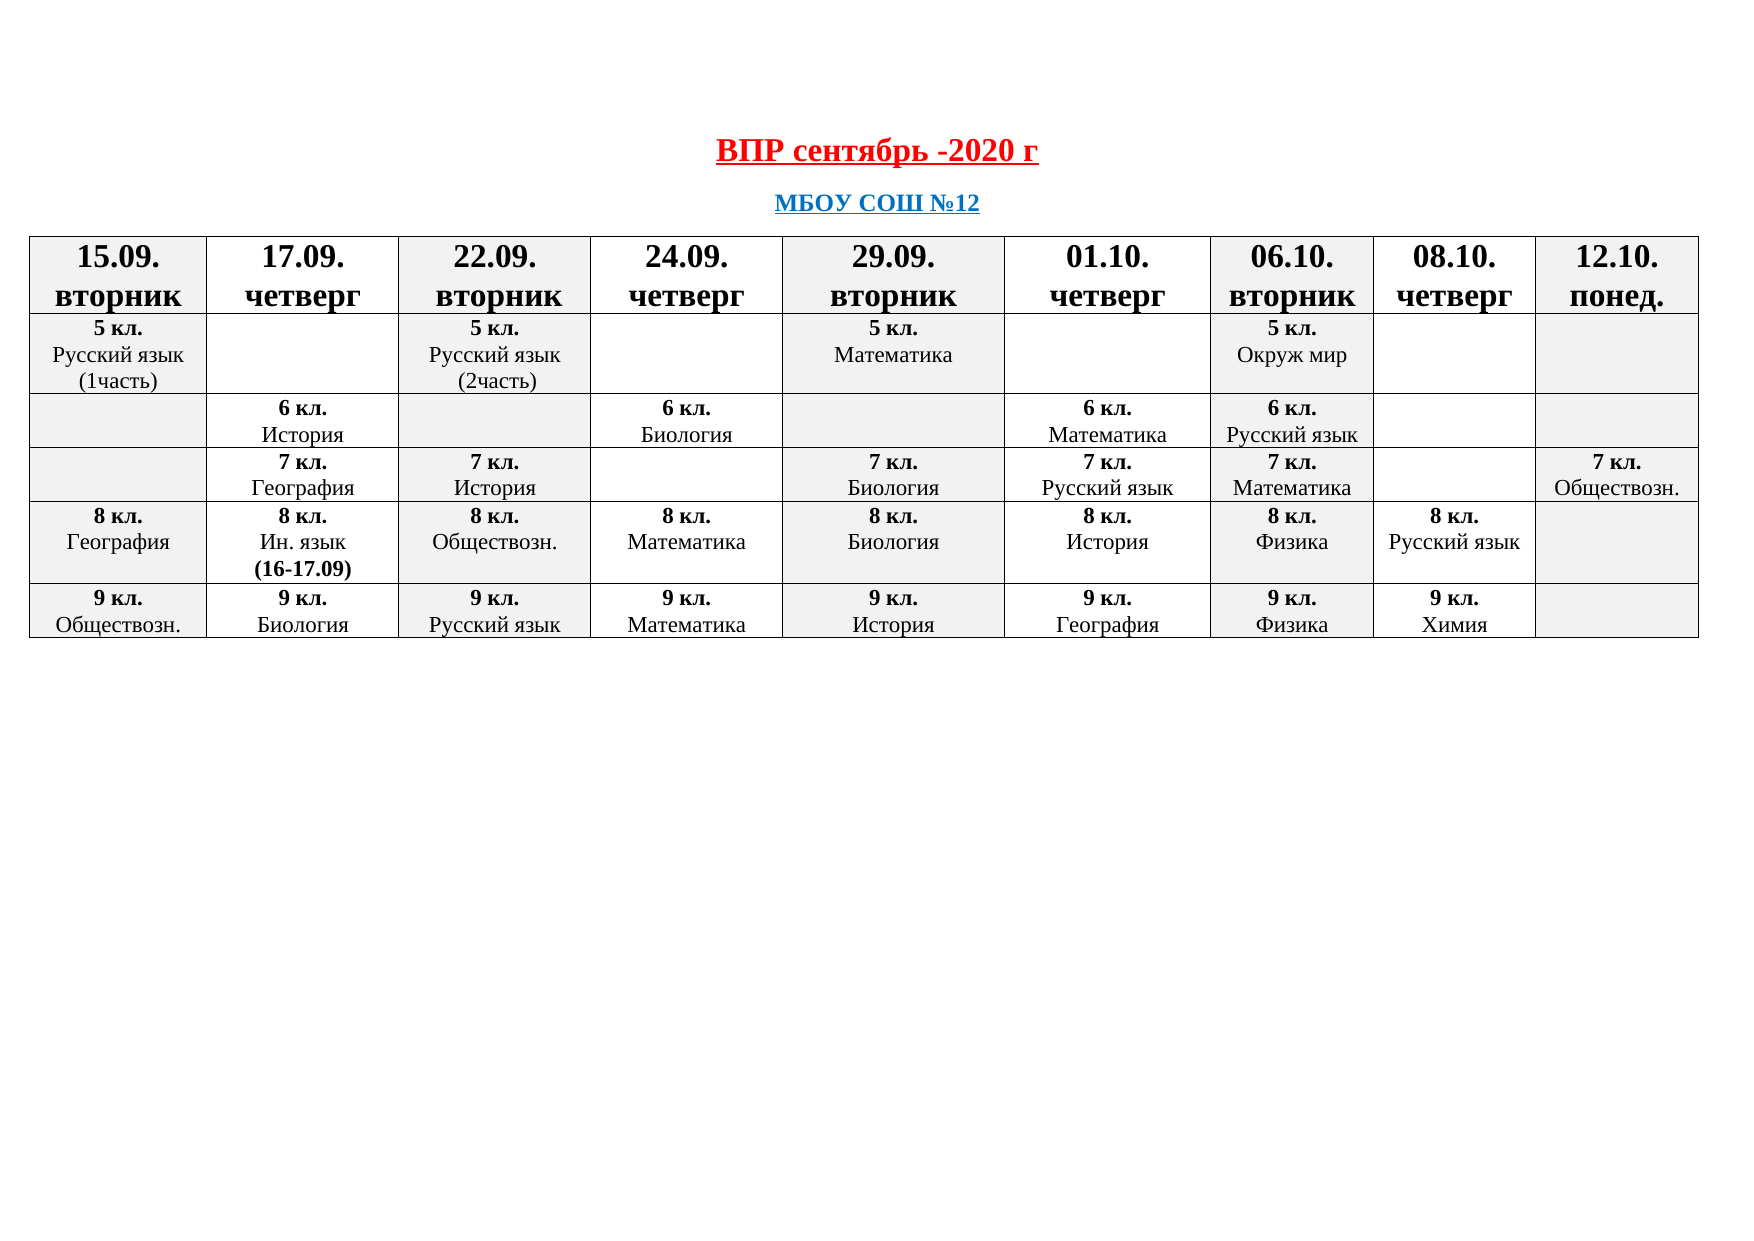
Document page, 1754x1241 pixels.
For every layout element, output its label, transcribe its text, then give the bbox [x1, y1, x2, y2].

table_cell [207, 314, 398, 393]
table_header 06.10. вторник [1211, 237, 1373, 313]
table_cell 6 кл. Биология [591, 394, 782, 447]
table_cell [1536, 394, 1698, 447]
table_cell 7 кл. Обществозн. [1536, 448, 1698, 501]
table_cell 8 кл. История [1005, 502, 1210, 583]
table_cell [1536, 314, 1698, 393]
text МБОУ СОШ №12 [118, 188, 1636, 217]
table_cell 9 кл. Русский язык [399, 584, 590, 637]
table_cell 8 кл. Обществозн. [399, 502, 590, 583]
table_header 29.09. вторник [783, 237, 1004, 313]
table_cell 8 кл. Биология [783, 502, 1004, 583]
table_cell 6 кл. Русский язык [1211, 394, 1373, 447]
text ВПР сентябрь -2020 г [118, 130, 1636, 168]
table_cell 9 кл. История [783, 584, 1004, 637]
table_cell 6 кл. Математика [1005, 394, 1210, 447]
table_cell [1005, 314, 1210, 393]
table_header 17.09. четверг [207, 237, 398, 313]
table_cell 9 кл. Биология [207, 584, 398, 637]
table_cell 5 кл. Окруж мир [1211, 314, 1373, 393]
table_cell [1374, 394, 1535, 447]
table_cell [1374, 448, 1535, 501]
table_cell 5 кл. Русский язык (1часть) [30, 314, 206, 393]
table_cell 5 кл. Математика [783, 314, 1004, 393]
table_cell 7 кл. Математика [1211, 448, 1373, 501]
table_cell 8 кл. Русский язык [1374, 502, 1535, 583]
table_cell 8 кл. География [30, 502, 206, 583]
table_cell [591, 448, 782, 501]
table_cell [1536, 584, 1698, 637]
table_cell [783, 394, 1004, 447]
table_cell 9 кл. География [1005, 584, 1210, 637]
table_cell [399, 394, 590, 447]
table_cell 8 кл. Ин. язык (16-17.09) [207, 502, 398, 583]
table_cell 9 кл. Физика [1211, 584, 1373, 637]
table_cell 8 кл. Математика [591, 502, 782, 583]
table_cell [1374, 314, 1535, 393]
table_cell 9 кл. Обществозн. [30, 584, 206, 637]
table_cell 6 кл. История [207, 394, 398, 447]
table_cell 5 кл. Русский язык (2часть) [399, 314, 590, 393]
table_header 22.09. вторник [399, 237, 590, 313]
table_cell 7 кл. История [399, 448, 590, 501]
table_header 08.10. четверг [1374, 237, 1535, 313]
table_cell 7 кл. Русский язык [1005, 448, 1210, 501]
table_cell [1536, 502, 1698, 583]
table_cell [591, 314, 782, 393]
table_header 15.09. вторник [30, 237, 206, 313]
table_header 12.10. понед. [1536, 237, 1698, 313]
table_header 24.09. четверг [591, 237, 782, 313]
table_cell 9 кл. Химия [1374, 584, 1535, 637]
table_cell 8 кл. Физика [1211, 502, 1373, 583]
table_cell 9 кл. Математика [591, 584, 782, 637]
table_cell 7 кл. Биология [783, 448, 1004, 501]
table_cell [30, 448, 206, 501]
table_header 01.10. четверг [1005, 237, 1210, 313]
table_cell 7 кл. География [207, 448, 398, 501]
table_cell [30, 394, 206, 447]
